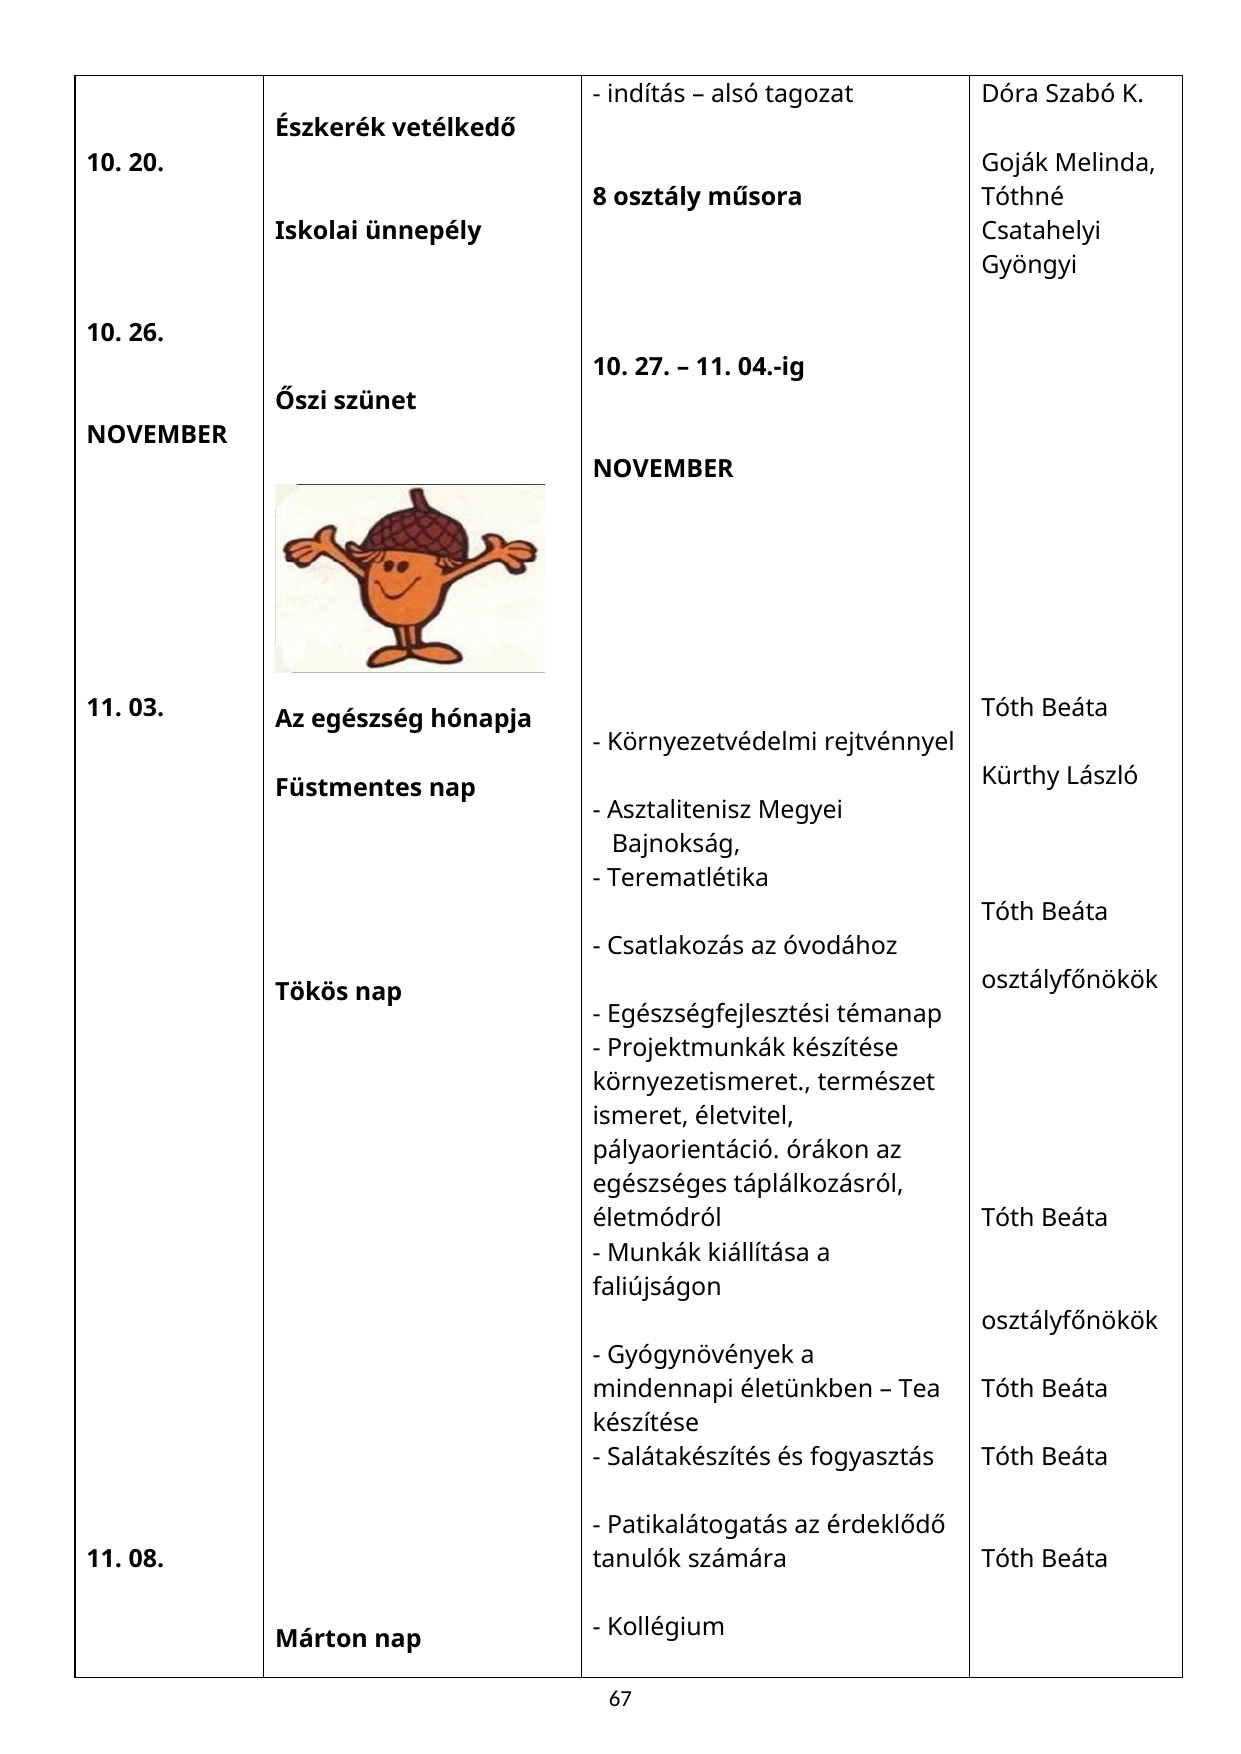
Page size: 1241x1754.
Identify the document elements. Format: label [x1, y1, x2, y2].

table_header [970, 76, 1182, 1677]
table_header [582, 76, 969, 1677]
table_header [264, 76, 581, 1677]
picture [275, 484, 545, 673]
table_header [76, 76, 263, 1677]
